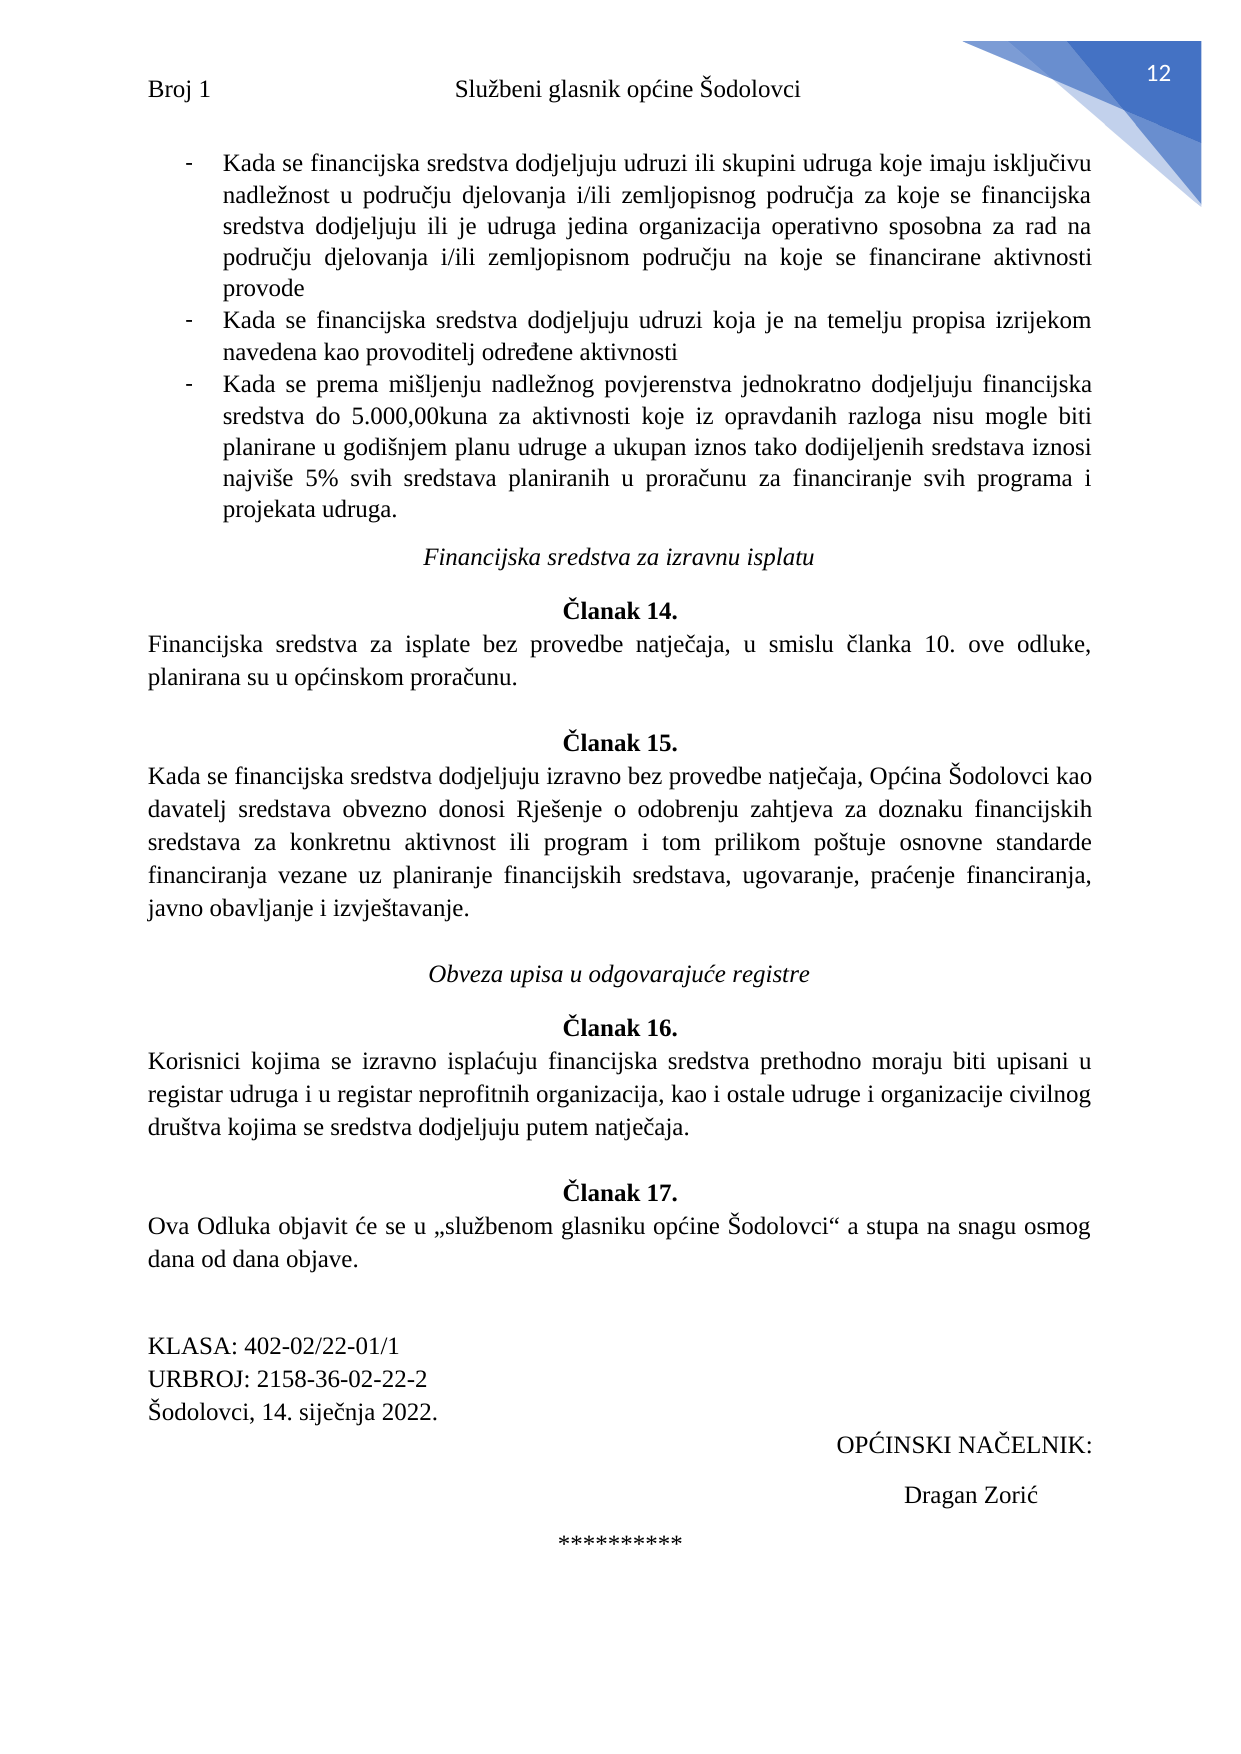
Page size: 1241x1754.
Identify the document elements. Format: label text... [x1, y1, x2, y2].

text Financijska sredstva za izravnu isplatu [148, 542, 1093, 571]
text Šodolovci, 14. siječnja 2022. [148, 1397, 1093, 1426]
text Članak 14. [148, 596, 1093, 625]
list Kada se financijska sredstva dodjeljuju udruzi koja je na temelju propisa izrijekom navedena kao provoditelj određene aktivnosti [185, 304, 1093, 366]
list Kada se prema mišljenju nadležnog povjerenstva jednokratno dodjeljuju financijska sredstva do 5.000,00kuna za aktivnosti koje iz opravdanih razloga nisu mogle biti planirane u godišnjem planu udruge a ukupan iznos tako dodijeljenih sredstava iznosi najviše 5% svih sredstava planiranih u proračunu za financiranje svih programa i projekata udruga. [185, 368, 1093, 523]
text Obveza upisa u odgovarajuće registre [148, 959, 1093, 988]
text Dragan Zorić [148, 1480, 1093, 1508]
text ********** [148, 1529, 1093, 1558]
text Korisnici kojima se izravno isplaćuju financijska sredstva prethodno moraju biti upisani u registar udruga i u registar neprofitnih organizacija, kao i ostale udruge i organizacije civilnog društva kojima se sredstva dodjeljuju putem natječaja. [148, 1046, 1093, 1141]
text Članak 16. [148, 1013, 1093, 1042]
picture [962, 41, 1202, 207]
text URBROJ: 2158-36-02-22-2 [148, 1364, 1093, 1393]
text Financijska sredstva za isplate bez provedbe natječaja, u smislu članka 10. ove odluke, planirana su u općinskom proračunu. [148, 629, 1093, 691]
text Kada se financijska sredstva dodjeljuju izravno bez provedbe natječaja, Općina Šodolovci kao davatelj sredstava obvezno donosi Rješenje o odobrenju zahtjeva za doznaku financijskih sredstava za konkretnu aktivnost ili program i tom prilikom poštuje osnovne standarde financiranja vezane uz planiranje financijskih sredstava, ugovaranje, praćenje financiranja, javno obavljanje i izvještavanje. [148, 761, 1093, 922]
text Ova Odluka objavit će se u „službenom glasniku općine Šodolovci“ a stupa na snagu osmog dana od dana objave. [148, 1211, 1093, 1273]
text KLASA: 402-02/22-01/1 [148, 1331, 1093, 1360]
text OPĆINSKI NAČELNIK: [148, 1430, 1093, 1459]
text Članak 15. [148, 728, 1093, 757]
list Kada se financijska sredstva dodjeljuju udruzi ili skupini udruga koje imaju isključivu nadležnost u području djelovanja i/ili zemljopisnog područja za koje se financijska sredstva dodjeljuju ili je udruga jedina organizacija operativno sposobna za rad na području djelovanja i/ili zemljopisnom području na koje se financirane aktivnosti provode [185, 148, 1093, 302]
text Članak 17. [148, 1178, 1093, 1207]
